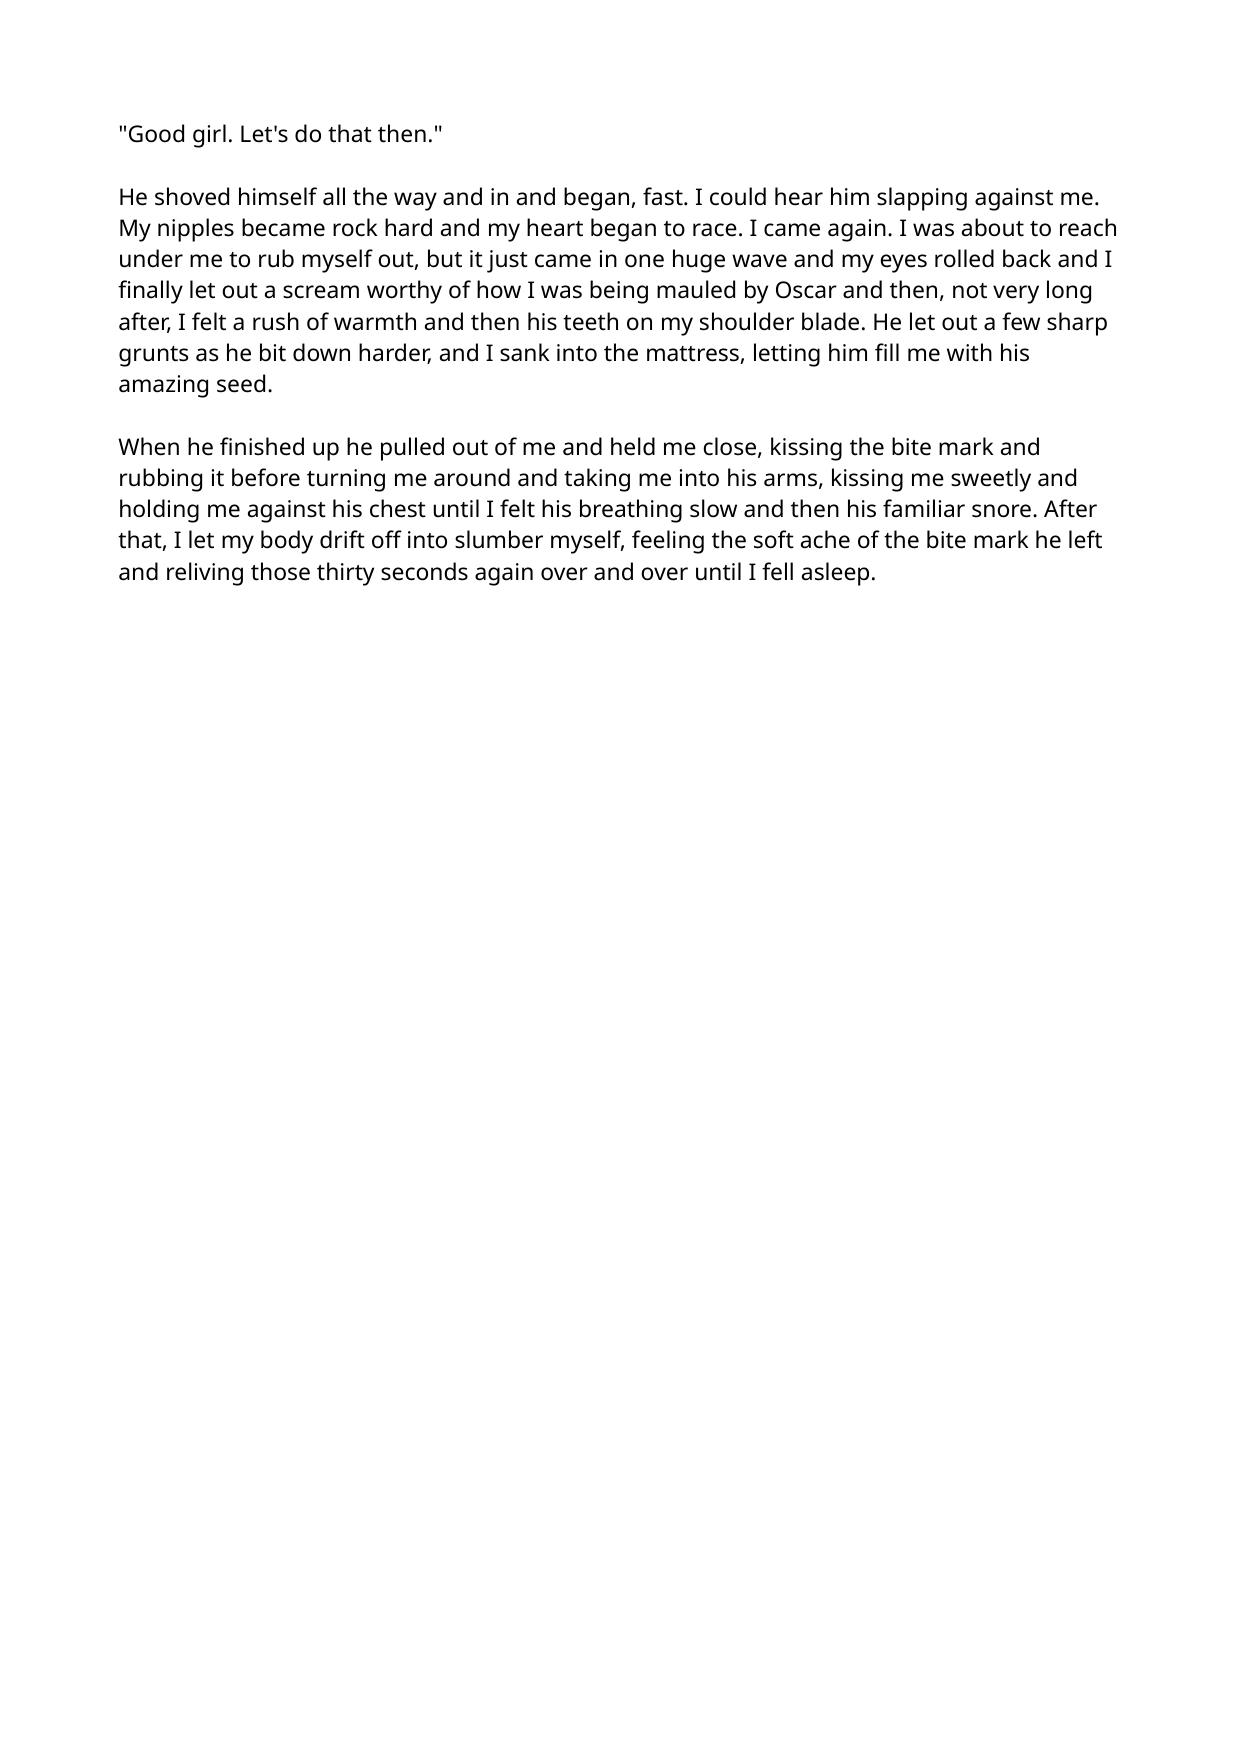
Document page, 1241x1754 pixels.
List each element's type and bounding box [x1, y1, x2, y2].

text [118, 118, 1122, 587]
